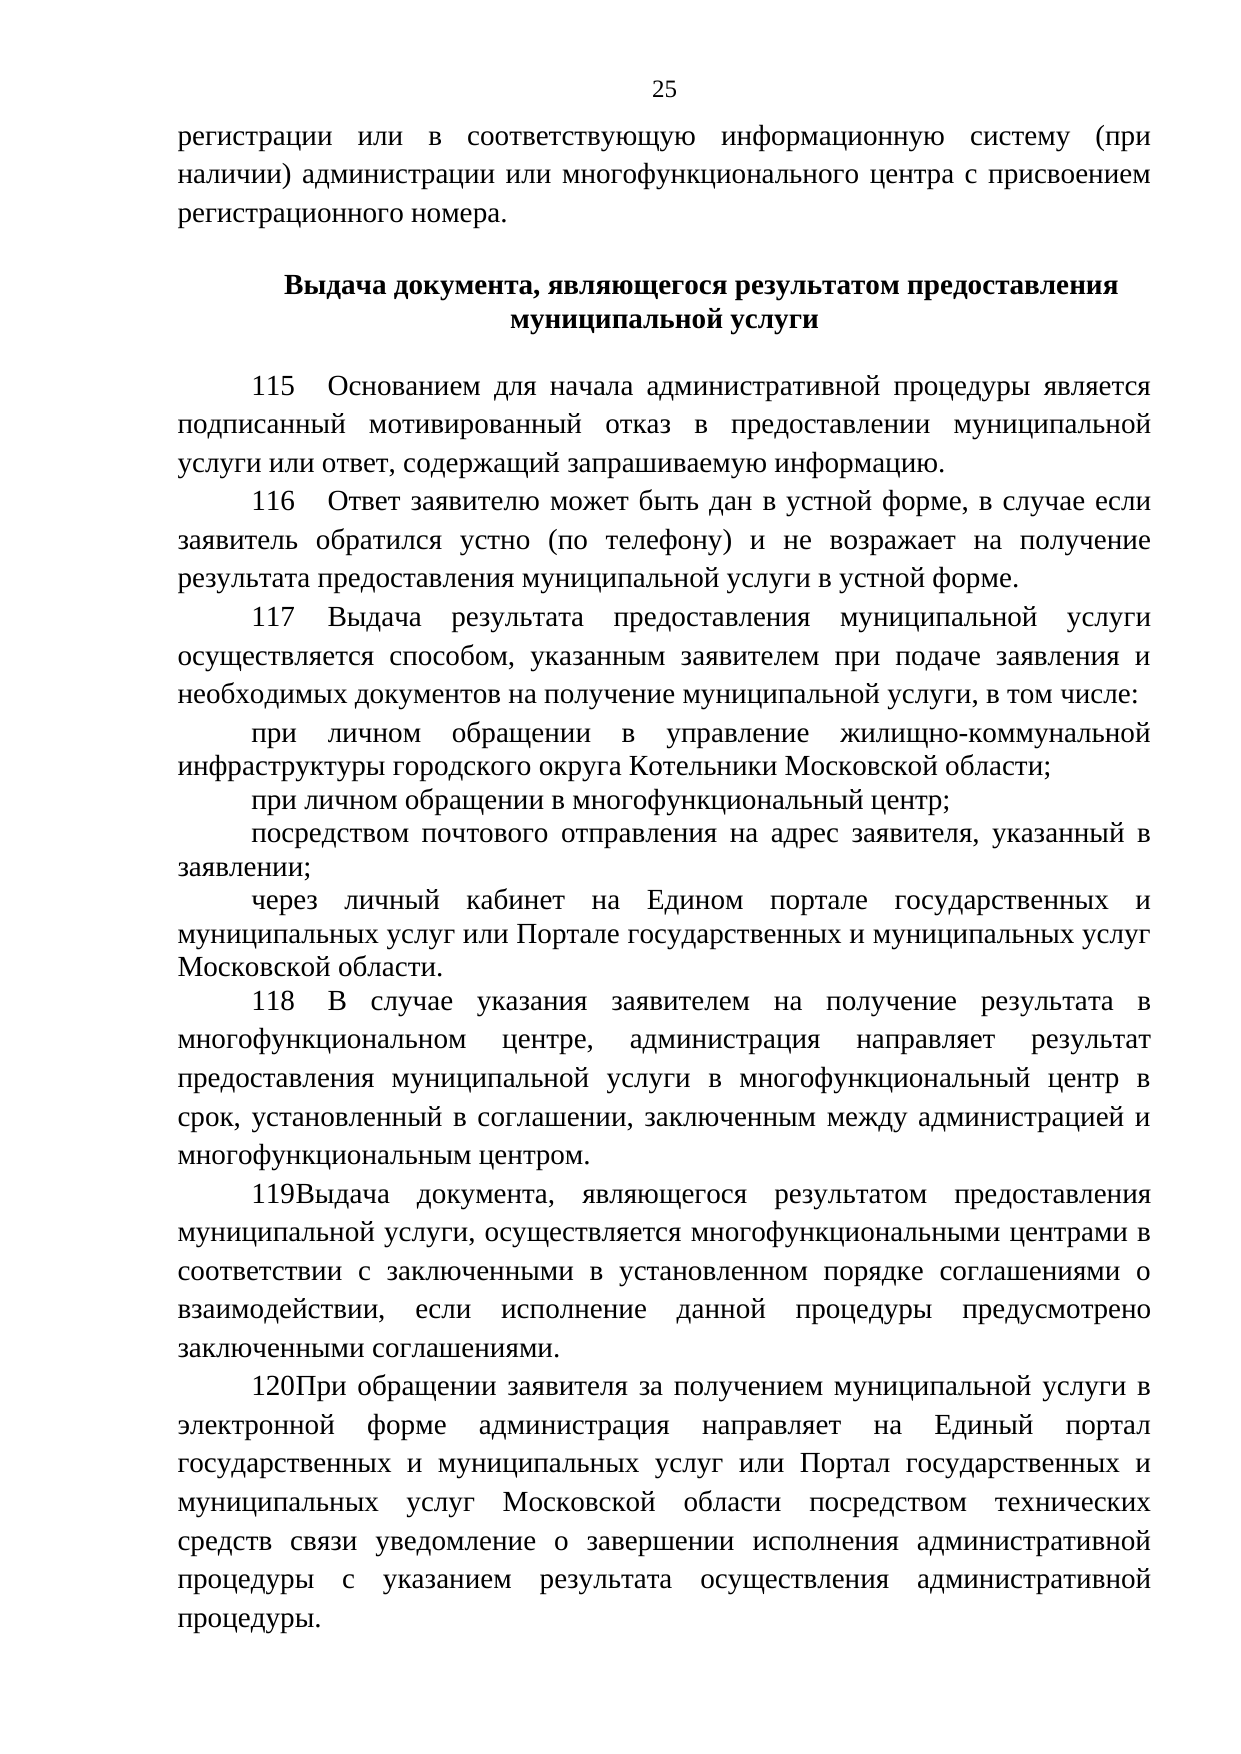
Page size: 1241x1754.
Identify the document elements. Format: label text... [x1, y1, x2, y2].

text при личном обращении в управление жилищно-коммунальной инфраструктуры городского округа Котельники Московской области; [177, 715, 1152, 782]
list Выдача результата предоставления муниципальной услуги осуществляется способом, указанным заявителем при подаче заявления и необходимых документов на получение муниципальной услуги, в том числе: [177, 599, 1152, 710]
text при личном обращении в многофункциональный центр; [177, 782, 1152, 815]
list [177, 118, 1152, 229]
list При обращении заявителя за получением муниципальной услуги в электронной форме администрация направляет на Единый портал государственных и муниципальных услуг или Портал государственных и муниципальных услуг Московской области посредством технических средств связи уведомление о завершении исполнения административной процедуры с указанием результата осуществления административной процедуры. [177, 1368, 1152, 1633]
text посредством почтового отправления на адрес заявителя, указанный в заявлении; [177, 815, 1152, 882]
text через личный кабинет на Едином портале государственных и муниципальных услуг или Портале государственных и муниципальных услуг Московской области. [177, 882, 1152, 983]
text Выдача документа, являющегося результатом предоставления муниципальной услуги [177, 267, 1152, 334]
list Основанием для начала административной процедуры является подписанный мотивированный отказ в предоставлении муниципальной услуги или ответ, содержащий запрашиваемую информацию. [177, 368, 1152, 478]
list В случае указания заявителем на получение результата в многофункциональном центре, администрация направляет результат предоставления муниципальной услуги в многофункциональный центр в срок, установленный в соглашении, заключенным между администрацией и многофункциональным центром. [177, 983, 1152, 1171]
list Ответ заявителю может быть дан в устной форме, в случае если заявитель обратился устно (по телефону) и не возражает на получение результата предоставления муниципальной услуги в устной форме. [177, 483, 1152, 594]
list Выдача документа, являющегося результатом предоставления муниципальной услуги, осуществляется многофункциональными центрами в соответствии с заключенными в установленном порядке соглашениями о взаимодействии, если исполнение данной процедуры предусмотрено заключенными соглашениями. [177, 1176, 1152, 1363]
